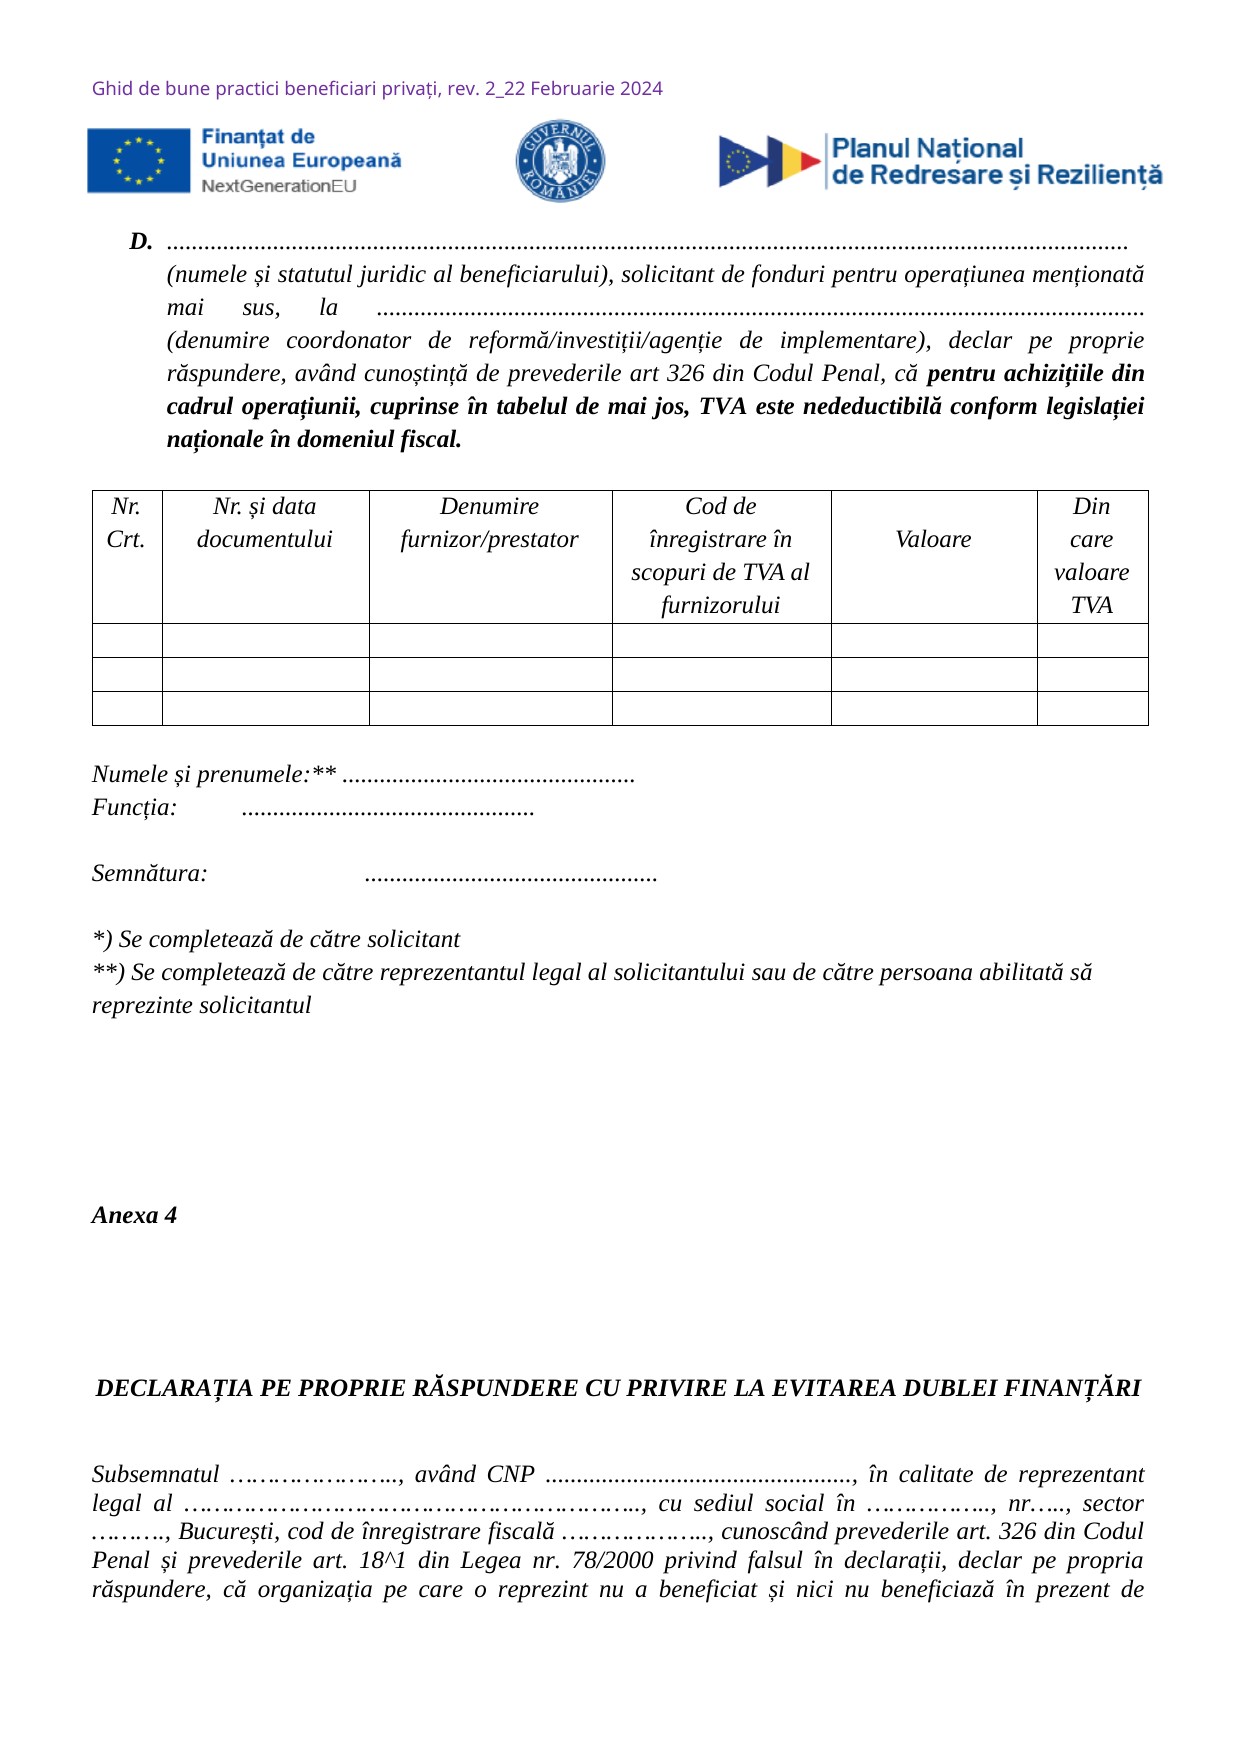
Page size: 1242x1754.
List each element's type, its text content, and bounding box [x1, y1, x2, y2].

table_header Nr. și data documentului [163, 491, 369, 623]
table_cell [832, 658, 1037, 691]
table_header Din care valoare TVA [1038, 491, 1148, 623]
table_header Denumire furnizor/prestator [370, 491, 612, 623]
table_cell [832, 624, 1037, 657]
table_cell [93, 658, 162, 691]
table_cell [1038, 692, 1148, 725]
table_cell [370, 692, 612, 725]
table_cell [163, 692, 369, 725]
table_cell [163, 624, 369, 657]
text Numele și prenumele:** ............................................... [92, 759, 1148, 788]
table_header Nr. Crt. [93, 491, 162, 623]
picture [1148, 101, 1169, 222]
table_cell [163, 658, 369, 691]
text Funcția: ............................................... [92, 792, 1148, 821]
text Anexa 4 [92, 1200, 1148, 1229]
table_header Cod de înregistrare în scopuri de TVA al furnizorului [613, 491, 831, 623]
picture [33, 101, 129, 222]
table_cell [832, 692, 1037, 725]
table_cell [1038, 658, 1148, 691]
table_header Valoare [832, 491, 1037, 623]
table_cell [370, 624, 612, 657]
table_cell [1038, 624, 1148, 657]
text **) Se completează de către reprezentantul legal al solicitantului sau de către persoana abilitată să reprezinte solicitantul [92, 957, 1148, 1019]
table_cell [93, 692, 162, 725]
table_cell [613, 658, 831, 691]
text *) Se completează de către solicitant [92, 924, 1148, 953]
table_cell [613, 624, 831, 657]
list .......................................................................................................................................................... (numele și statutul juridic al beneficiarului), solicitant de fonduri pentru operațiunea menționată mai sus, la ........................................................................................................................... (denumire coordonator de reformă/investiții/agenție de implementare), declar pe proprie răspundere, având cunoștință de prevederile art 326 din Codul Penal, că pentru achizițiile din cadrul operațiunii, cuprinse în tabelul de mai jos, TVA este nedeductibilă conform legislației naționale în domeniul fiscal. [129, 101, 1148, 453]
table_cell [93, 624, 162, 657]
table_cell [613, 692, 831, 725]
table_cell [370, 658, 612, 691]
text Semnătura: ............................................... [92, 858, 1148, 887]
text DECLARAȚIA PE PROPRIE RĂSPUNDERE CU PRIVIRE LA EVITAREA DUBLEI FINANȚĂRI [92, 1373, 1148, 1401]
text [92, 1459, 1148, 1603]
